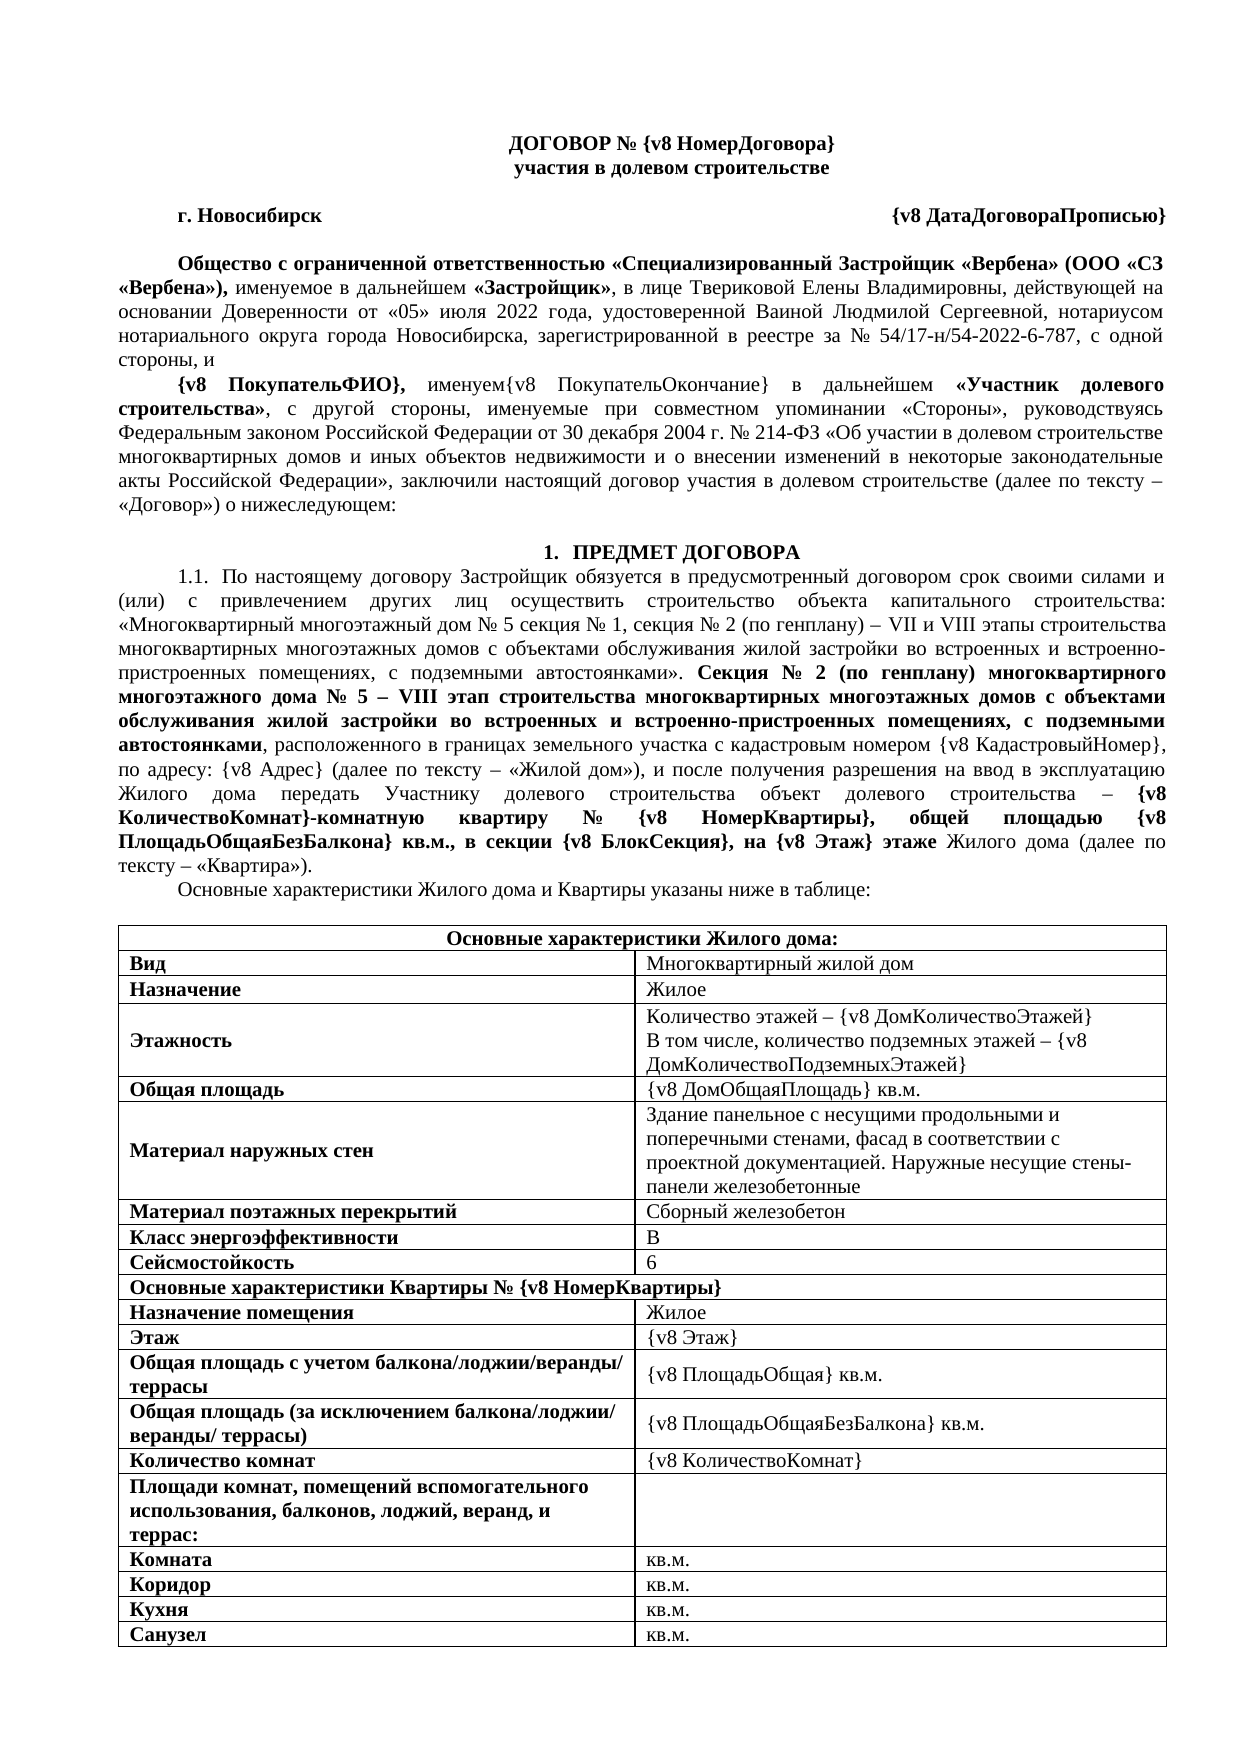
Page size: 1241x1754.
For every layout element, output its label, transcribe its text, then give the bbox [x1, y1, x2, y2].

table_cell Этаж [119, 1325, 634, 1349]
table_cell Этажность [119, 1004, 634, 1076]
table_cell Класс энергоэффективности [119, 1225, 634, 1249]
table_cell {v8 ПлощадьОбщаяБезБалкона} кв.м. [636, 1399, 1166, 1447]
table_cell {v8 ПлощадьОбщая} кв.м. [636, 1350, 1166, 1398]
text Основные характеристики Жилого дома и Квартиры указаны ниже в таблице: [118, 877, 1166, 901]
table_cell Вид [119, 951, 634, 975]
table_cell Общая площадь [119, 1077, 634, 1101]
table_cell кв.м. [636, 1572, 1166, 1596]
table_cell кв.м. [636, 1597, 1166, 1621]
table_cell Общая площадь (за исключением балкона/лоджии/ веранды/ террасы) [119, 1399, 634, 1447]
table_cell Санузел [119, 1622, 634, 1646]
table_cell Сборный железобетон [636, 1200, 1166, 1223]
table_cell Материал наружных стен [119, 1102, 634, 1198]
text Общество с ограниченной ответственностью «Специализированный Застройщик «Вербена» (ООО «СЗ «Вербена»), именуемое в дальнейшем «Застройщик», в лице Твериковой Елены Владимировны, действующей на основании Доверенности от «05» июля 2022 года, удостоверенной Ваиной Людмилой Сергеевной, нотариусом нотариального округа города Новосибирска, зарегистрированной в реестре за № 54/17-н/54-2022-6-787, с одной стороны, и [118, 251, 1164, 371]
table_cell Жилое [636, 976, 1166, 1003]
text {v8 ПокупательФИО}, именуем{v8 ПокупательОкончание} в дальнейшем «Участник долевого строительства», с другой стороны, именуемые при совместном упоминании «Стороны», руководствуясь Федеральным законом Российской Федерации от 30 декабря 2004 г. № 214-ФЗ «Об участии в долевом строительстве многоквартирных домов и иных объектов недвижимости и о внесении изменений в некоторые законодательные акты Российской Федерации», заключили настоящий договор участия в долевом строительстве (далее по тексту – «Договор») о нижеследующем: [118, 371, 1164, 516]
table_cell Сейсмостойкость [119, 1250, 634, 1274]
table_cell [636, 1474, 1166, 1546]
table_cell 6 [636, 1250, 1166, 1274]
text г. Новосибирск {v8 ДатаДоговораПрописью} [118, 203, 1166, 227]
table_cell Жилое [636, 1300, 1166, 1324]
table_cell Комната [119, 1547, 634, 1571]
table_cell Материал поэтажных перекрытий [119, 1200, 634, 1223]
table_cell Назначение [119, 976, 634, 1003]
table_cell Здание панельное с несущими продольными и поперечными стенами, фасад в соответствии с проектной документацией. Наружные несущие стены-панели железобетонные [636, 1102, 1166, 1198]
table_cell кв.м. [636, 1622, 1166, 1646]
table_cell В [636, 1225, 1166, 1249]
table_cell кв.м. [636, 1547, 1166, 1571]
text ДОГОВОР № {v8 НомерДоговора} [118, 131, 1166, 155]
table_cell Основные характеристики Квартиры № {v8 НомерКвартиры} [119, 1275, 1166, 1299]
table_cell Количество комнат [119, 1449, 634, 1472]
table_cell Коридор [119, 1572, 634, 1596]
table_cell {v8 КоличествоКомнат} [636, 1449, 1166, 1472]
list По настоящему договору Застройщик обязуется в предусмотренный договором срок своими силами и (или) с привлечением других лиц осуществить строительство объекта капитального строительства: «Многоквартирный многоэтажный дом № 5 секция № 1, секция № 2 (по генплану) – VII и VIII этапы строительства многоквартирных многоэтажных домов с объектами обслуживания жилой застройки во встроенных и встроенно-пристроенных помещениях, с подземными автостоянками». Секция № 2 (по генплану) многоквартирного многоэтажного дома № 5 – VIII этап строительства многоквартирных многоэтажных домов с объектами обслуживания жилой застройки во встроенных и встроенно-пристроенных помещениях, с подземными автостоянками, расположенного в границах земельного участка с кадастровым номером {v8 КадастровыйНомер}, по адресу: {v8 Адрес} (далее по тексту – «Жилой дом»), и после получения разрешения на ввод в эксплуатацию Жилого дома передать Участнику долевого строительства объект долевого строительства – {v8 КоличествоКомнат}-комнатную квартиру № {v8 НомерКвартиры}, общей площадью {v8 ПлощадьОбщаяБезБалкона} кв.м., в секции {v8 БлокСекция}, на {v8 Этаж} этаже Жилого дома (далее по тексту – «Квартира»). [118, 564, 1166, 877]
table_cell Площади комнат, помещений вспомогательного использования, балконов, лоджий, веранд, и террас: [119, 1474, 634, 1546]
table_cell {v8 Этаж} [636, 1325, 1166, 1349]
table_cell Назначение помещения [119, 1300, 634, 1324]
table_cell Общая площадь с учетом балкона/лоджии/веранды/ террасы [119, 1350, 634, 1398]
table_cell Многоквартирный жилой дом [636, 951, 1166, 975]
table_cell {v8 ДомОбщаяПлощадь} кв.м. [636, 1077, 1166, 1101]
text участия в долевом строительстве [118, 155, 1166, 179]
table_cell Кухня [119, 1597, 634, 1621]
list ПРЕДМЕТ ДОГОВОРА [118, 540, 1166, 564]
table_cell Количество этажей – {v8 ДомКоличествоЭтажей} В том числе, количество подземных этажей – {v8 ДомКоличествоПодземныхЭтажей} [636, 1004, 1166, 1076]
table_header Основные характеристики Жилого дома: [119, 926, 1166, 950]
